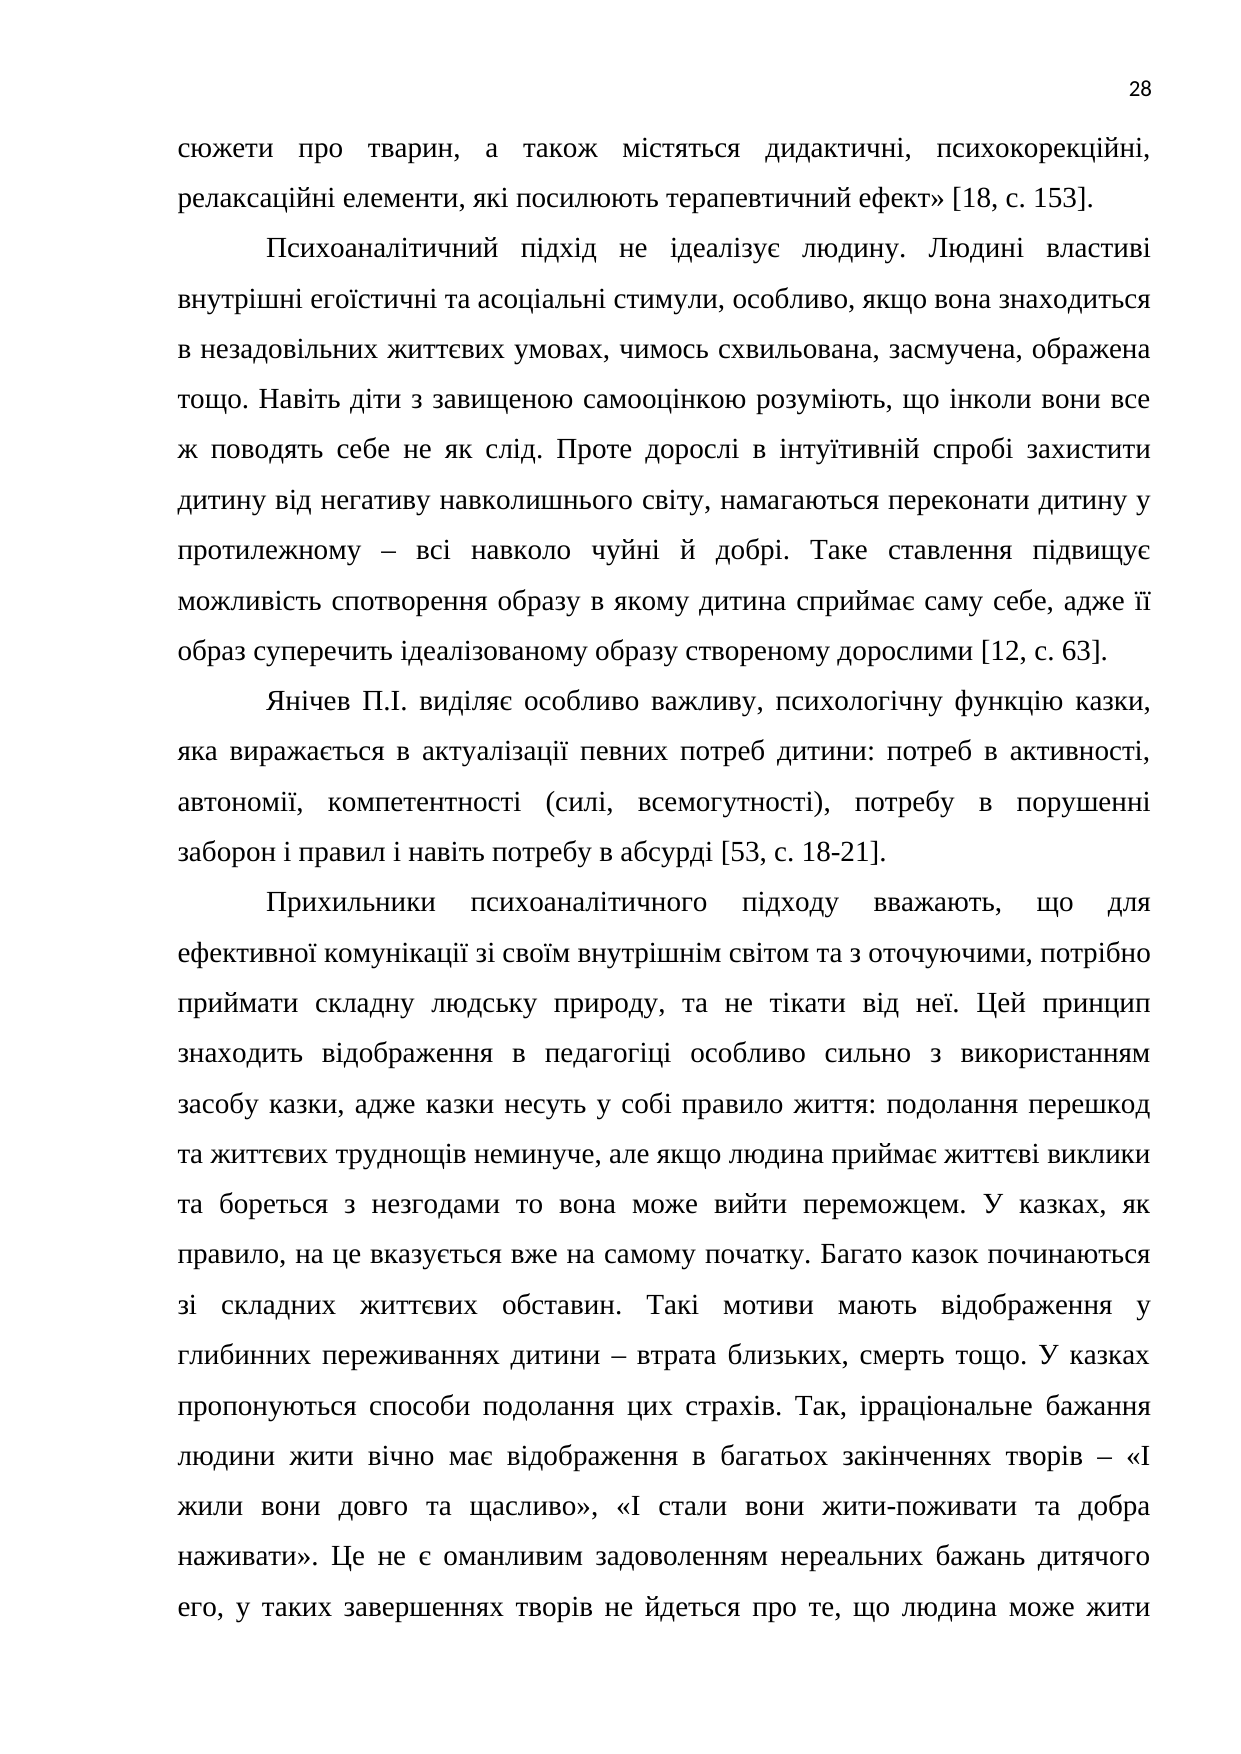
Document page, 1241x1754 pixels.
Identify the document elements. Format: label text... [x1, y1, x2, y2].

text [177, 130, 1152, 214]
text Янічев П.І. виділяє особливо важливу, психологічну функцію казки, яка виражається в актуалізації певних потреб дитини: потреб в активності, автономії, компетентності (силі, всемогутності), потребу в порушенні заборон і правил і навіть потребу в абсурді [53, c. 18-21]. [177, 683, 1152, 868]
text Психоаналітичний підхід не ідеалізує людину. Людині властиві внутрішні егоїстичні та асоціальні стимули, особливо, якщо вона знаходиться в незадовільних життєвих умовах, чимось схвильована, засмучена, ображена тощо. Навіть діти з завищеною самооцінкою розуміють, що інколи вони все ж поводять себе не як слід. Проте дорослі в інтуїтивній спробі захистити дитину від негативу навколишнього світу, намагаються переконати дитину у протилежному – всі навколо чуйні й добрі. Таке ставлення підвищує можливість спотворення образу в якому дитина сприймає саму себе, адже її образ суперечить ідеалізованому образу створеному дорослими [12, c. 63]. [177, 230, 1152, 666]
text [177, 884, 1152, 1622]
